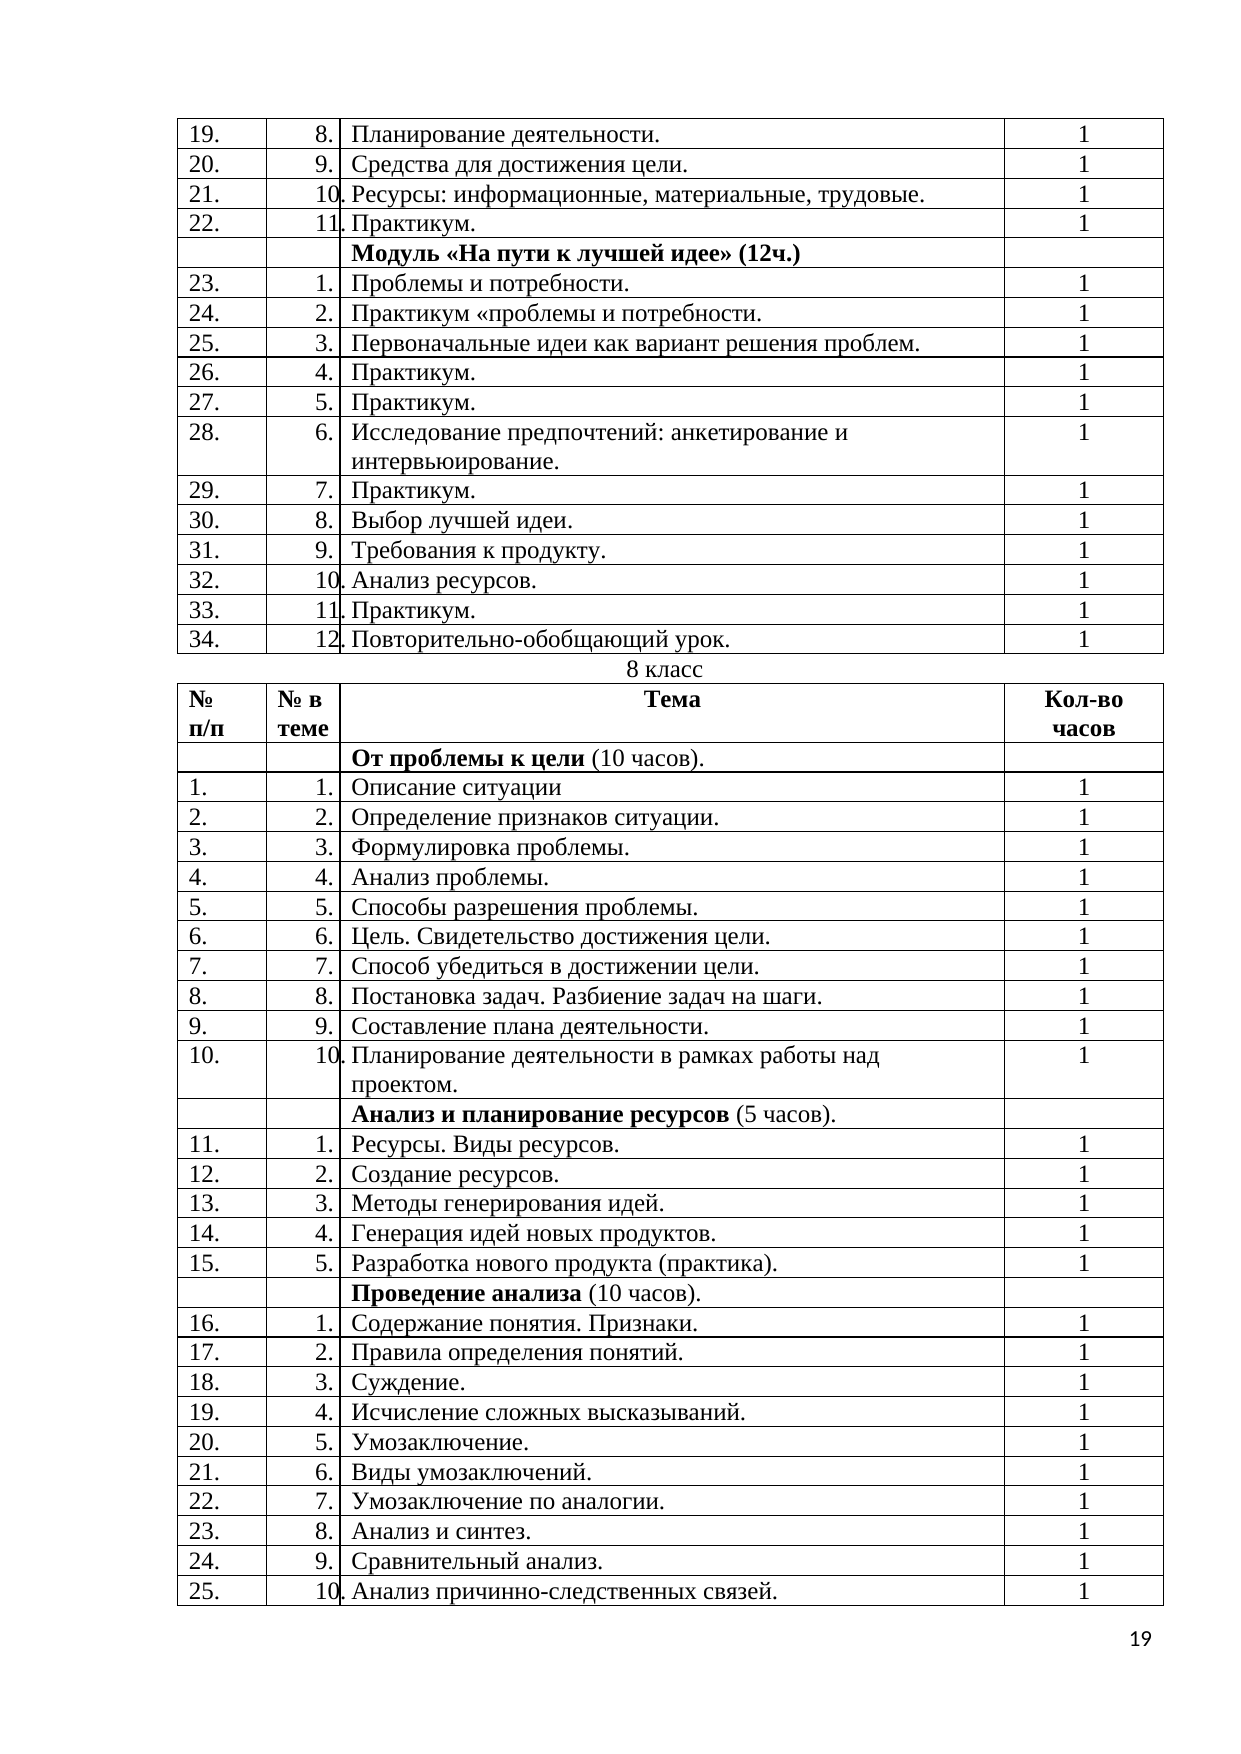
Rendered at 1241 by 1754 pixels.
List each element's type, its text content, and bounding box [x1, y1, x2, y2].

table_cell Анализ причинно-следственных связей. [341, 1576, 1004, 1604]
table_cell [1005, 1278, 1163, 1307]
table_cell [267, 1308, 339, 1336]
table_cell [1005, 1099, 1163, 1128]
text 8 класс [177, 654, 1152, 683]
table_cell 1 [1005, 1486, 1163, 1515]
table_cell 24. [178, 1546, 266, 1575]
table_cell Описание ситуации [341, 773, 1004, 801]
table_cell [267, 149, 339, 178]
table_cell [267, 832, 339, 861]
table_cell [178, 238, 266, 267]
table_cell 24. [178, 298, 266, 327]
table_cell Разработка нового продукта (практика). [341, 1248, 1004, 1277]
table_header № в теме [267, 684, 339, 742]
table_cell 1 [1005, 476, 1163, 504]
table_cell [267, 1129, 339, 1158]
table_cell [267, 476, 339, 504]
table_cell 1 [1005, 921, 1163, 950]
table_cell 1 [1005, 535, 1163, 564]
table_cell 33. [178, 595, 266, 623]
table_cell 7. [178, 951, 266, 980]
table_cell 1 [1005, 1516, 1163, 1545]
table_cell Практикум. [341, 387, 1004, 416]
table_cell [267, 743, 339, 771]
table_cell 1 [1005, 1546, 1163, 1575]
table_cell [267, 179, 339, 207]
table_cell Планирование деятельности в рамках работы над проектом. [341, 1041, 1004, 1098]
table_cell [267, 625, 339, 653]
table_cell [267, 565, 339, 594]
table_cell 8. [178, 981, 266, 1010]
table_cell Определение признаков ситуации. [341, 802, 1004, 831]
table_cell 34. [178, 625, 266, 653]
table_cell 12. [178, 1159, 266, 1187]
table_cell 29. [178, 476, 266, 504]
table_cell [267, 328, 339, 356]
table_cell 1 [1005, 1248, 1163, 1277]
table_cell 1 [1005, 149, 1163, 178]
table_cell 16. [178, 1308, 266, 1336]
table_cell Планирование деятельности. [341, 119, 1004, 148]
table_cell 20. [178, 149, 266, 178]
table_cell 14. [178, 1218, 266, 1247]
table_cell [267, 268, 339, 297]
table_cell 1 [1005, 1457, 1163, 1485]
table_cell 1 [1005, 1367, 1163, 1396]
table_cell [267, 1278, 339, 1307]
table_cell 1 [1005, 892, 1163, 920]
table_cell 1 [1005, 298, 1163, 327]
table_cell 1 [1005, 1397, 1163, 1426]
table_cell Постановка задач. Разбиение задач на шаги. [341, 981, 1004, 1010]
table_cell 25. [178, 328, 266, 356]
table_cell 13. [178, 1189, 266, 1217]
table_cell 17. [178, 1338, 266, 1366]
table_cell Практикум «проблемы и потребности. [341, 298, 1004, 327]
table_cell 1 [1005, 209, 1163, 237]
table_cell Суждение. [341, 1367, 1004, 1396]
table_cell 22. [178, 209, 266, 237]
table_cell 1 [1005, 1189, 1163, 1217]
table_cell 2. [178, 802, 266, 831]
table_cell 1 [1005, 1159, 1163, 1187]
table_cell 1 [1005, 1129, 1163, 1158]
table_cell 1 [1005, 625, 1163, 653]
table_cell 9. [178, 1011, 266, 1039]
table_cell 1 [1005, 1218, 1163, 1247]
table_cell 21. [178, 179, 266, 207]
table_cell Виды умозаключений. [341, 1457, 1004, 1485]
table_cell 3. [178, 832, 266, 861]
table_cell [267, 981, 339, 1010]
table_cell Ресурсы: информационные, материальные, трудовые. [341, 179, 1004, 207]
table_cell 21. [178, 1457, 266, 1485]
table_cell [267, 1486, 339, 1515]
table_cell Выбор лучшей идеи. [341, 505, 1004, 534]
table_cell [267, 209, 339, 237]
table_cell 1 [1005, 417, 1163, 474]
table_cell 1 [1005, 358, 1163, 386]
table_cell 18. [178, 1367, 266, 1396]
table_cell [267, 892, 339, 920]
table_cell 19. [178, 119, 266, 148]
table_cell 4. [178, 862, 266, 891]
table_cell [267, 1011, 339, 1039]
table_cell 10. [178, 1041, 266, 1098]
table_cell [267, 1218, 339, 1247]
table_cell Средства для достижения цели. [341, 149, 1004, 178]
table_cell 6. [178, 921, 266, 950]
table_cell 27. [178, 387, 266, 416]
table_cell [267, 1427, 339, 1456]
table_cell [267, 1248, 339, 1277]
table_cell [267, 1516, 339, 1545]
table_cell 5. [178, 892, 266, 920]
table_cell Умозаключение по аналогии. [341, 1486, 1004, 1515]
table_cell 28. [178, 417, 266, 474]
table_cell [267, 595, 339, 623]
table_cell [267, 1367, 339, 1396]
table_cell [267, 505, 339, 534]
table_cell Генерация идей новых продуктов. [341, 1218, 1004, 1247]
table_cell 1 [1005, 802, 1163, 831]
table_cell 1 [1005, 179, 1163, 207]
table_cell [267, 862, 339, 891]
table_cell Умозаключение. [341, 1427, 1004, 1456]
table_cell 25. [178, 1576, 266, 1604]
table_cell Анализ ресурсов. [341, 565, 1004, 594]
table_cell Способ убедиться в достижении цели. [341, 951, 1004, 980]
table_cell Сравнительный анализ. [341, 1546, 1004, 1575]
table_cell 1 [1005, 951, 1163, 980]
table_cell Ресурсы. Виды ресурсов. [341, 1129, 1004, 1158]
table_cell Исследование предпочтений: анкетирование и интервьюирование. [341, 417, 1004, 474]
table_cell 1 [1005, 1041, 1163, 1098]
table_cell 1 [1005, 832, 1163, 861]
table_cell [267, 773, 339, 801]
table_cell [267, 1397, 339, 1426]
table_cell Содержание понятия. Признаки. [341, 1308, 1004, 1336]
table_cell [1005, 238, 1163, 267]
table_cell Требования к продукту. [341, 535, 1004, 564]
table_cell 1 [1005, 1576, 1163, 1604]
table_cell [267, 535, 339, 564]
table_cell 19. [178, 1397, 266, 1426]
table_cell [267, 1159, 339, 1187]
table_cell [267, 951, 339, 980]
table_cell 1 [1005, 387, 1163, 416]
table_cell Практикум. [341, 476, 1004, 504]
table_cell 1 [1005, 505, 1163, 534]
table_cell Создание ресурсов. [341, 1159, 1004, 1187]
table_cell [267, 1099, 339, 1128]
table_header № п/п [178, 684, 266, 742]
table_cell Способы разрешения проблемы. [341, 892, 1004, 920]
table_cell Анализ и синтез. [341, 1516, 1004, 1545]
table_cell [178, 1278, 266, 1307]
table_cell Правила определения понятий. [341, 1338, 1004, 1366]
table_cell [267, 1041, 339, 1098]
table_cell [267, 1546, 339, 1575]
table_cell Модуль «На пути к лучшей идее» (12ч.) [341, 238, 1004, 267]
table_header Тема [341, 684, 1004, 742]
table_cell [267, 238, 339, 267]
table_cell [267, 1457, 339, 1485]
table_cell Анализ и планирование ресурсов (5 часов). [341, 1099, 1004, 1128]
table_cell 30. [178, 505, 266, 534]
table_header Кол-во часов [1005, 684, 1163, 742]
table_cell [267, 1576, 339, 1604]
table_cell Проблемы и потребности. [341, 268, 1004, 297]
table_cell От проблемы к цели (10 часов). [341, 743, 1004, 771]
table_cell Составление плана деятельности. [341, 1011, 1004, 1039]
table_cell 22. [178, 1486, 266, 1515]
table_cell 1 [1005, 862, 1163, 891]
table_cell 15. [178, 1248, 266, 1277]
table_cell 23. [178, 268, 266, 297]
table_cell Цель. Свидетельство достижения цели. [341, 921, 1004, 950]
table_cell Проведение анализа (10 часов). [341, 1278, 1004, 1307]
table_cell 31. [178, 535, 266, 564]
table_cell [267, 1189, 339, 1217]
table_cell [267, 387, 339, 416]
table_cell 1 [1005, 981, 1163, 1010]
table_cell [267, 1338, 339, 1366]
table_cell 1 [1005, 328, 1163, 356]
table_cell 1. [178, 773, 266, 801]
table_cell 1 [1005, 1338, 1163, 1366]
table_cell [267, 417, 339, 474]
table_cell [267, 802, 339, 831]
table_cell Практикум. [341, 358, 1004, 386]
table_cell Повторительно-обобщающий урок. [341, 625, 1004, 653]
table_cell [267, 358, 339, 386]
table_cell Анализ проблемы. [341, 862, 1004, 891]
table_cell 1 [1005, 1427, 1163, 1456]
table_cell [267, 119, 339, 148]
table_cell Практикум. [341, 209, 1004, 237]
table_cell [267, 921, 339, 950]
table_cell 1 [1005, 595, 1163, 623]
table_cell 1 [1005, 119, 1163, 148]
table_cell [267, 298, 339, 327]
table_cell 26. [178, 358, 266, 386]
table_cell 1 [1005, 268, 1163, 297]
table_cell Первоначальные идеи как вариант решения проблем. [341, 328, 1004, 356]
table_cell Формулировка проблемы. [341, 832, 1004, 861]
table_cell 32. [178, 565, 266, 594]
table_cell 1 [1005, 1011, 1163, 1039]
table_cell [1005, 743, 1163, 771]
table_cell 1 [1005, 565, 1163, 594]
table_cell [178, 743, 266, 771]
table_cell Методы генерирования идей. [341, 1189, 1004, 1217]
table_cell Исчисление сложных высказываний. [341, 1397, 1004, 1426]
table_cell 1 [1005, 773, 1163, 801]
table_cell [178, 1099, 266, 1128]
table_cell Практикум. [341, 595, 1004, 623]
table_cell 1 [1005, 1308, 1163, 1336]
table_cell 20. [178, 1427, 266, 1456]
table_cell 23. [178, 1516, 266, 1545]
table_cell 11. [178, 1129, 266, 1158]
